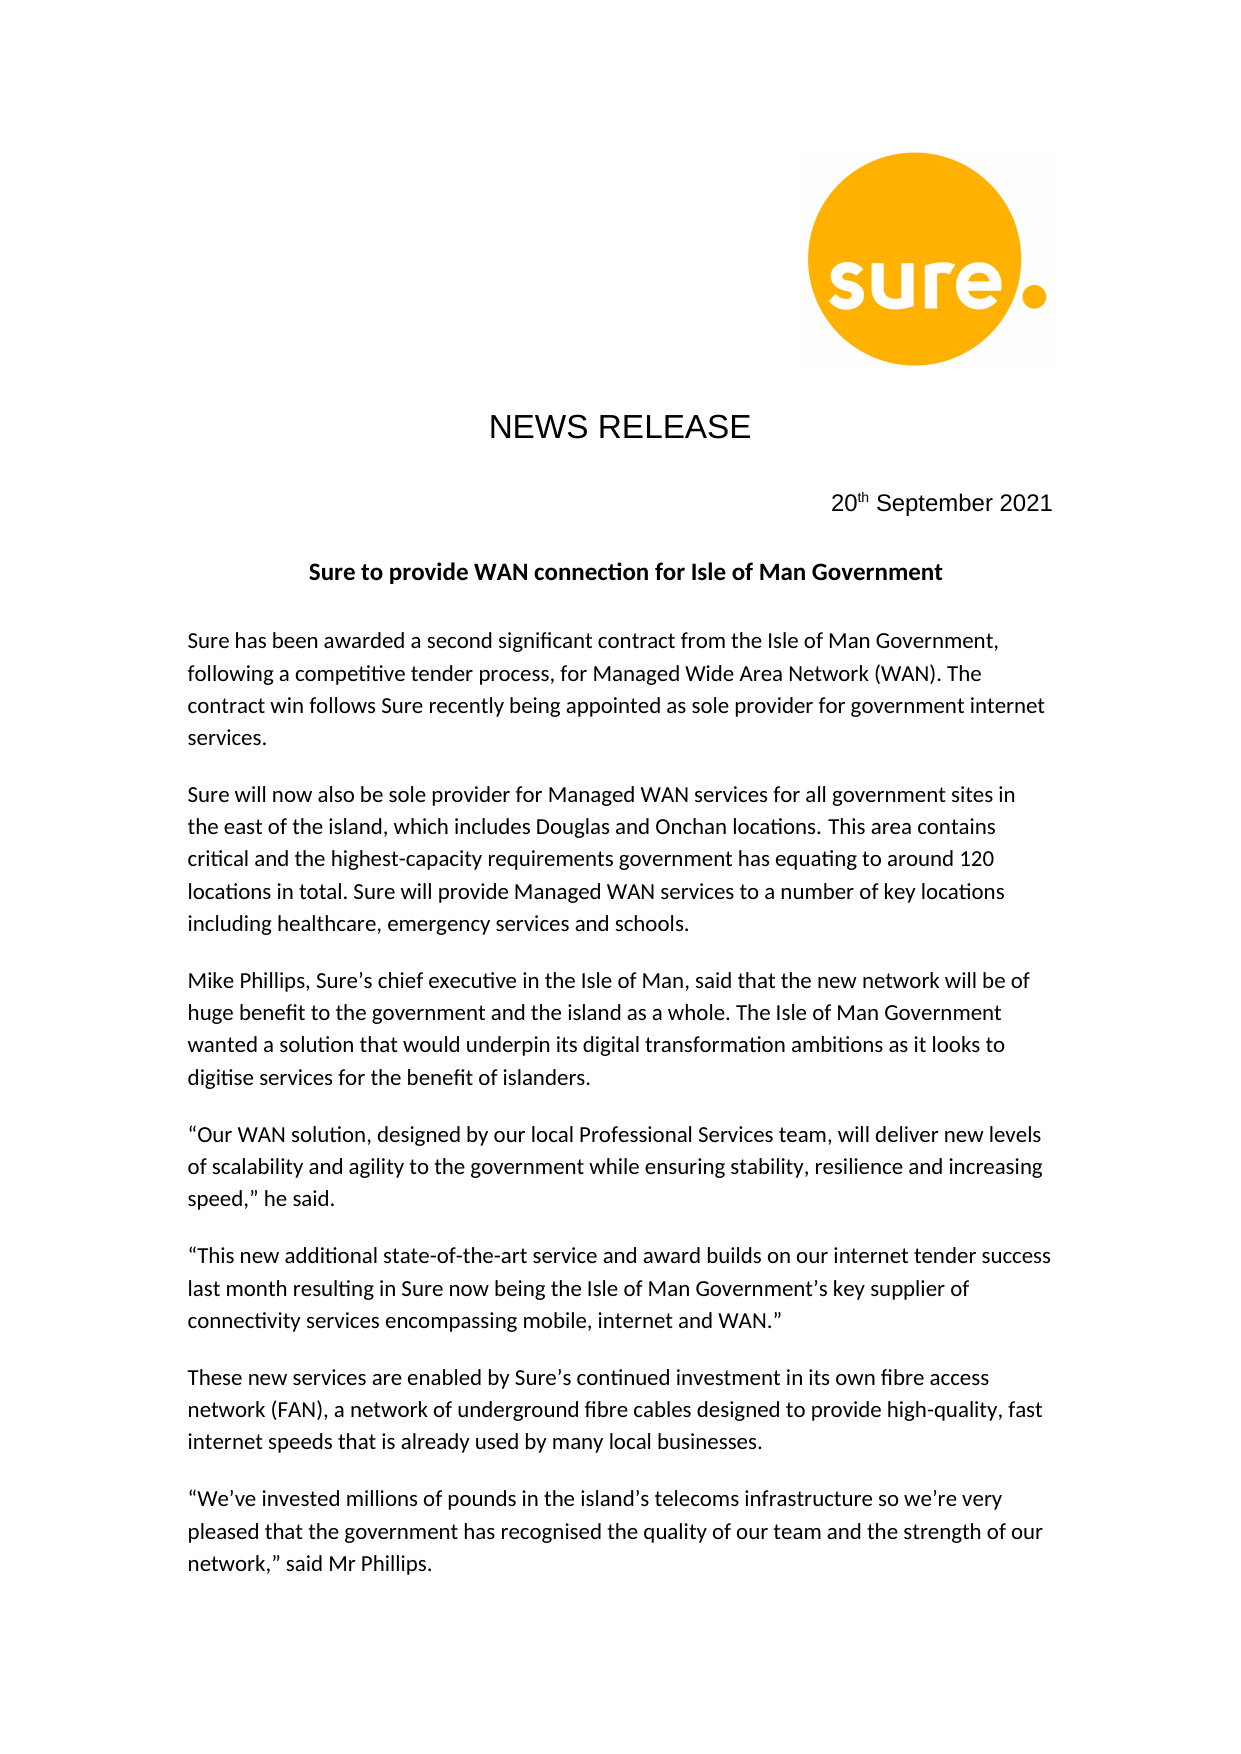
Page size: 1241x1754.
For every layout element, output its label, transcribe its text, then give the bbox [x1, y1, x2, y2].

text “We’ve invested millions of pounds in the island’s telecoms infrastructure so we’re very pleased that the government has recognised the quality of our team and the strength of our network,” said Mr Phillips. [187, 1484, 1053, 1577]
text Sure has been awarded a second significant contract from the Isle of Man Government, following a competitive tender process, for Managed Wide Area Network (WAN). The contract win follows Sure recently being appointed as sole provider for government internet services. [187, 626, 1053, 751]
text Sure to provide WAN connection for Isle of Man Government [187, 556, 1053, 586]
text “Our WAN solution, designed by our local Professional Services team, will deliver new levels of scalability and agility to the government while ensuring stability, resilience and increasing speed,” he said. [187, 1120, 1053, 1212]
text NEWS RELEASE [187, 407, 1053, 445]
text These new services are enabled by Sure’s continued investment in its own fibre access network (FAN), a network of underground fibre cables designed to provide high-quality, fast internet speeds that is already used by many local businesses. [187, 1363, 1053, 1455]
text Mike Phillips, Sure’s chief executive in the Isle of Man, said that the new network will be of huge benefit to the government and the island as a whole. The Isle of Man Government wanted a solution that would underpin its digital transformation ambitions as it looks to digitise services for the benefit of islanders. [187, 966, 1053, 1091]
picture [801, 150, 1053, 368]
text “This new additional state-of-the-art service and award builds on our internet tender success last month resulting in Sure now being the Isle of Man Government’s key supplier of connectivity services encompassing mobile, internet and WAN.” [187, 1241, 1053, 1334]
text 20th September 2021 [187, 489, 1053, 517]
text Sure will now also be sole provider for Managed WAN services for all government sites in the east of the island, which includes Douglas and Onchan locations. This area contains critical and the highest-capacity requirements government has equating to around 120 locations in total. Sure will provide Managed WAN services to a number of key locations including healthcare, emergency services and schools. [187, 780, 1053, 937]
